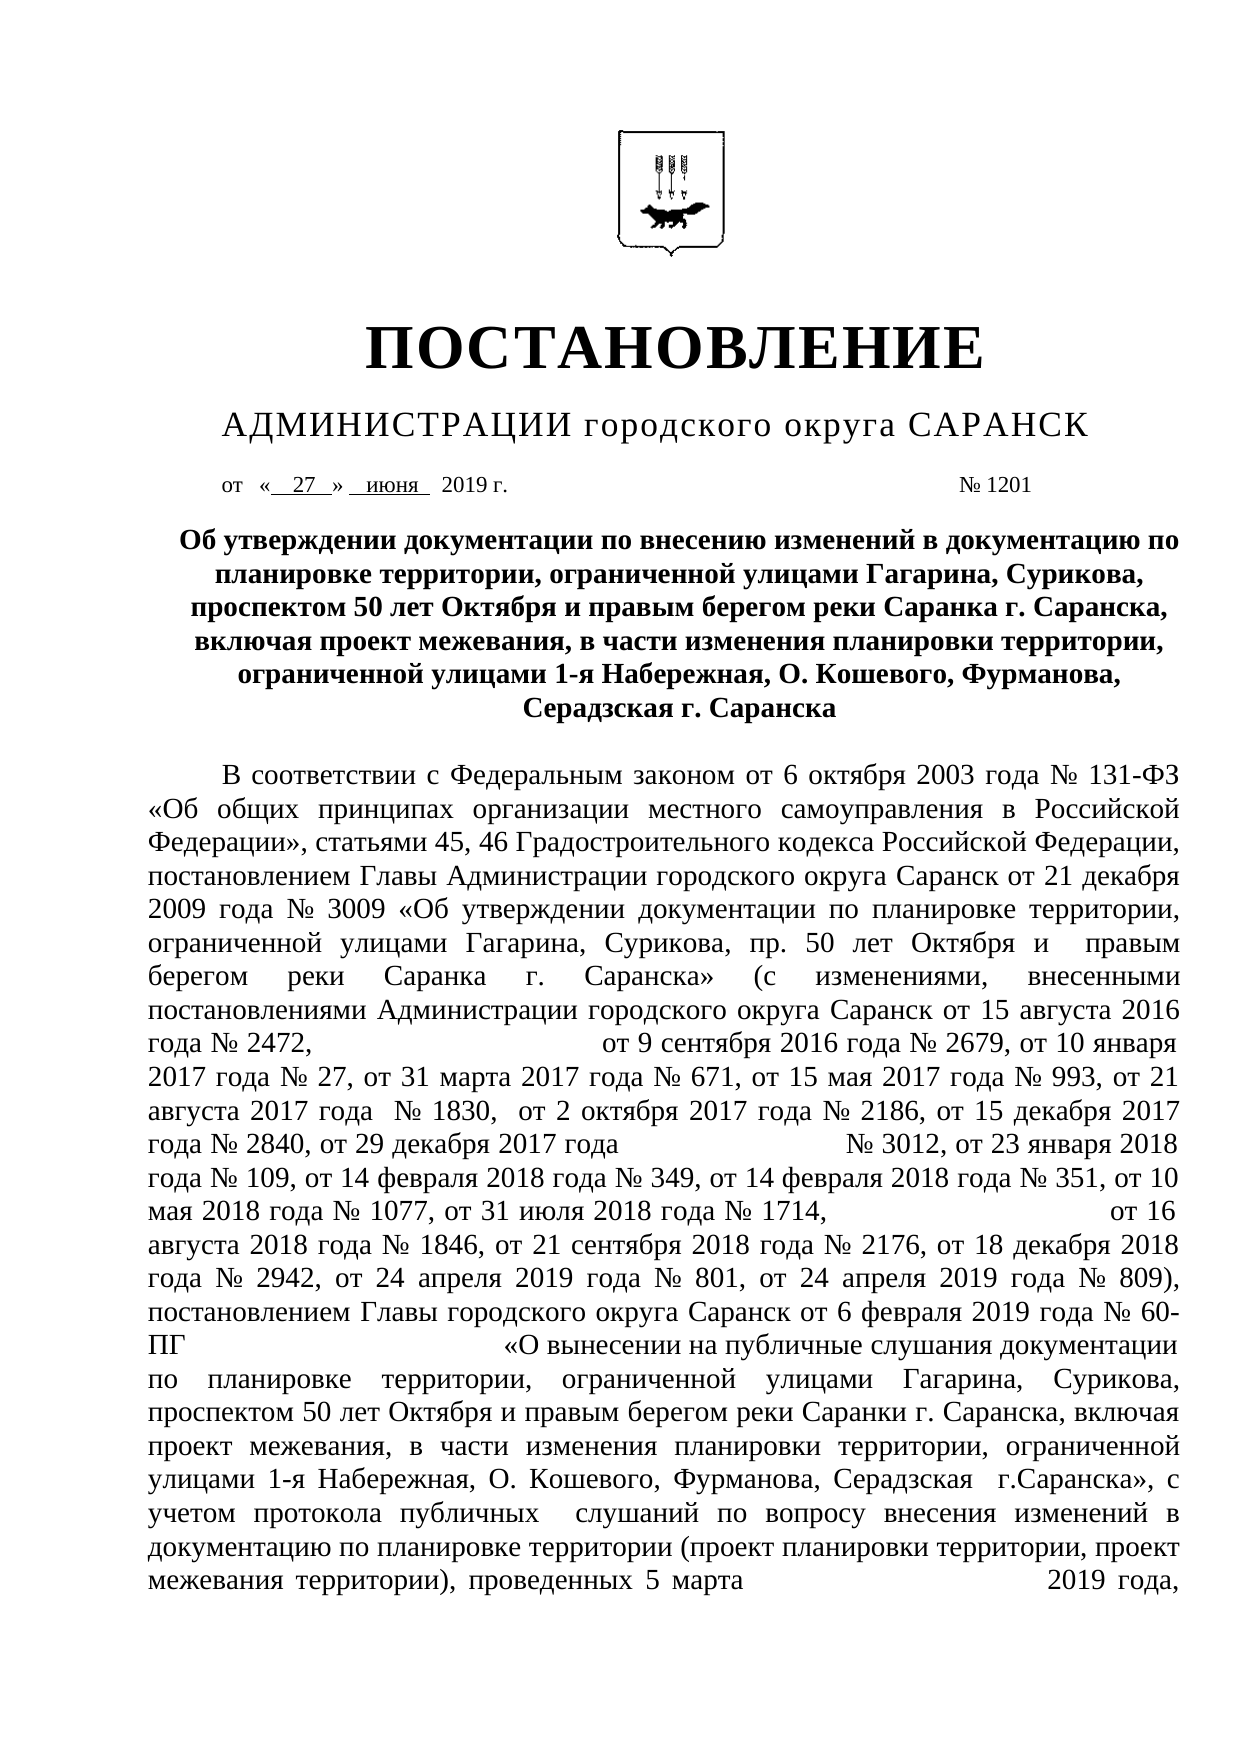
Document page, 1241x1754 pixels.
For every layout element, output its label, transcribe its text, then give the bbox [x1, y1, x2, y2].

text Об утверждении документации по внесению изменений в документацию по планировке территории, ограниченной улицами Гагарина, Сурикова, проспектом 50 лет Октября и правым берегом реки Саранка г. Саранска, включая проект межевания, в части изменения планировки территории, ограниченной улицами 1-я Набережная, О. Кошевого, Фурманова, Серадзская г. Саранска [177, 522, 1181, 724]
text от « 27 » июня 2019 г. № 1201 [148, 471, 1181, 498]
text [148, 757, 1181, 1596]
picture [612, 118, 747, 269]
text АДМИНИСТРАЦИИ городского округа САРАНСК [148, 404, 1196, 444]
text ПОСТАНОВЛЕНИЕ [177, 327, 1174, 382]
